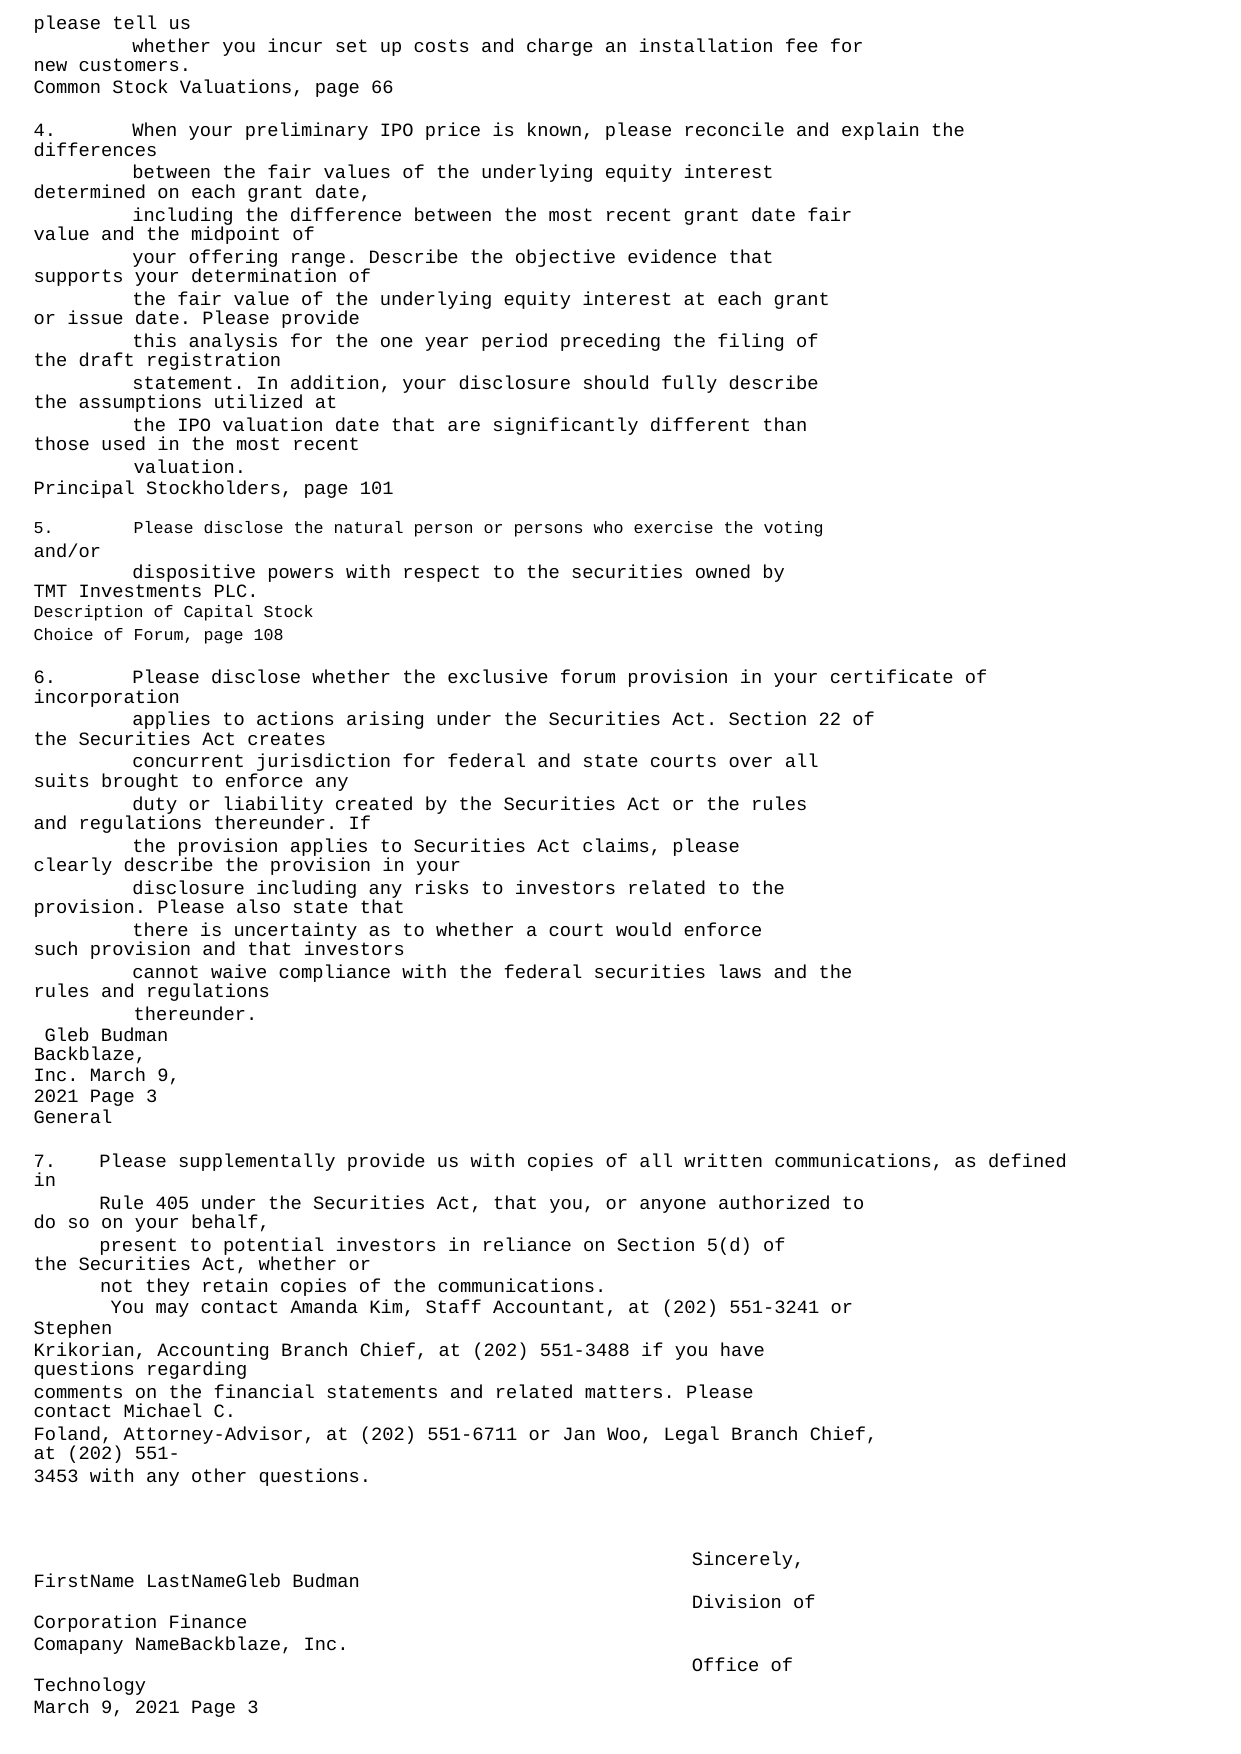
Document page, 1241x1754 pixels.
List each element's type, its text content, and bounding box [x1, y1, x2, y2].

text Foland, Attorney-Advisor, at (202) 551-6711 or Jan Woo, Legal Branch Chief, at (202) 551- [33, 1424, 890, 1465]
text disclosure including any risks to investors related to the provision. Please also state that [33, 877, 890, 919]
text not they retain copies of the communications. [100, 1276, 1090, 1297]
text Office of [692, 1654, 1090, 1675]
text Gleb Budman Backblaze, Inc. March 9, 2021 Page 3 General [33, 1025, 199, 1129]
text Description of Capital Stock Choice of Forum, page 108 [33, 604, 342, 646]
text whether you incur set up costs and charge an installation fee for new customers. [33, 36, 890, 77]
text Common Stock Valuations, page 66 [33, 77, 1090, 99]
text Comapany NameBackblaze, Inc. [33, 1634, 1090, 1654]
text valuation. [133, 456, 1090, 477]
text duty or liability created by the Securities Act or the rules and regulations thereunder. If [33, 793, 836, 835]
text including the difference between the most recent grant date fair value and the midpoint of [33, 204, 901, 246]
text Stephen [33, 1318, 1090, 1339]
text Rule 405 under the Securities Act, that you, or anyone authorized to do so on your behalf, [33, 1192, 880, 1234]
text comments on the financial statements and related matters. Please contact Michael C. [33, 1382, 824, 1423]
text please tell us [33, 14, 1090, 35]
text Principal Stockholders, page 101 [33, 477, 1090, 498]
text your offering range. Describe the objective evidence that supports your determination of [33, 246, 857, 288]
list Please supplementally provide us with copies of all written communications, as defined in [33, 1150, 1090, 1192]
list Please disclose the natural person or persons who exercise the voting [33, 520, 1090, 539]
text applies to actions arising under the Securities Act. Section 22 of the Securities Act creates [33, 709, 901, 751]
text Technology [33, 1675, 1090, 1697]
text there is uncertainty as to whether a court would enforce such provision and that investors [33, 919, 803, 961]
text dispositive powers with respect to the securities owned by TMT Investments PLC. [33, 562, 813, 603]
text Sincerely, [692, 1549, 1090, 1571]
text You may contact Amanda Kim, Staff Accountant, at (202) 551-3241 or [110, 1297, 1090, 1318]
text cannot waive compliance with the federal securities laws and the rules and regulations [33, 962, 901, 1003]
text the fair value of the underlying equity interest at each grant or issue date. Please provide [33, 288, 847, 330]
text the provision applies to Securities Act claims, please clearly describe the provision in your [33, 835, 813, 877]
text 3453 with any other questions. [33, 1465, 1090, 1486]
text between the fair values of the underlying equity interest determined on each grant date, [33, 162, 880, 204]
list Please disclose whether the exclusive forum provision in your certificate of incorporation [33, 667, 1090, 709]
text the IPO valuation date that are significantly different than those used in the most recent [33, 415, 857, 456]
text Division of [692, 1592, 1090, 1612]
text statement. In addition, your disclosure should fully describe the assumptions utilized at [33, 373, 847, 414]
text Krikorian, Accounting Branch Chief, at (202) 551-3488 if you have questions regarding [33, 1339, 857, 1381]
text this analysis for the one year period preceding the filing of the draft registration [33, 331, 847, 372]
text FirstName LastNameGleb Budman [33, 1571, 1090, 1592]
text concurrent jurisdiction for federal and state courts over all suits brought to enforce any [33, 751, 869, 793]
text present to potential investors in reliance on Section 5(d) of the Securities Act, whether or [33, 1234, 813, 1276]
text March 9, 2021 Page 3 [33, 1697, 1090, 1717]
text and/or [33, 540, 1090, 561]
list When your preliminary IPO price is known, please reconcile and explain the differences [33, 120, 1090, 162]
text Corporation Finance [33, 1612, 1090, 1634]
text thereunder. [133, 1003, 1090, 1024]
